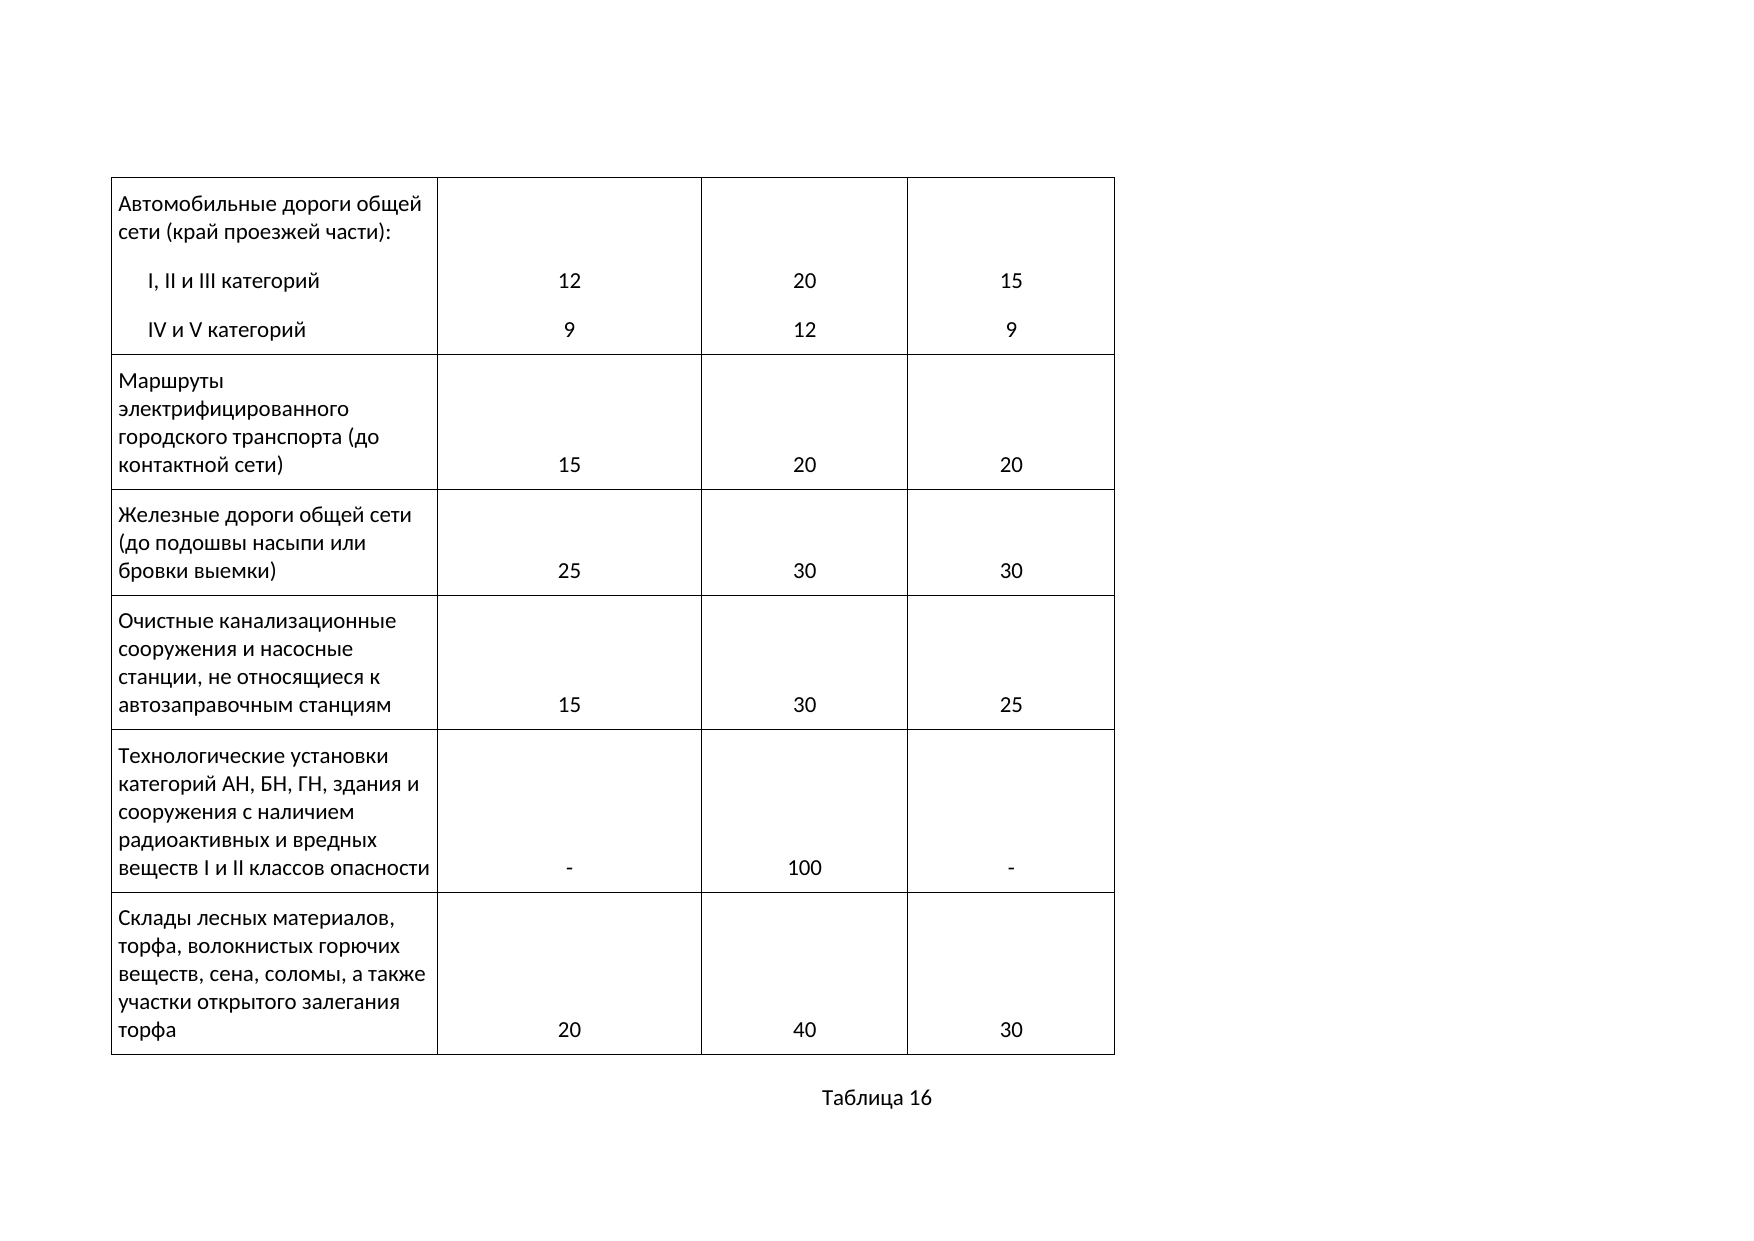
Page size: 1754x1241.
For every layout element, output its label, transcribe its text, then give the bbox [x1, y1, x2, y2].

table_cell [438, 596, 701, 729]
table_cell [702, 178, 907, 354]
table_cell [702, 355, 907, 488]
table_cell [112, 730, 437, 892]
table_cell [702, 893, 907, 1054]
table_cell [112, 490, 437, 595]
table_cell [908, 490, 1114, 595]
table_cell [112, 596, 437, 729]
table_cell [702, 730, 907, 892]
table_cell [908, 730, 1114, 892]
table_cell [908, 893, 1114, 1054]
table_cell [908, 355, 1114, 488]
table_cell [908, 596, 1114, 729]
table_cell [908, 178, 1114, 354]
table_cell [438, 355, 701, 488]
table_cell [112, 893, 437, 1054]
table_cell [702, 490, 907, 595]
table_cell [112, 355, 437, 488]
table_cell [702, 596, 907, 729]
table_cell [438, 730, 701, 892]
text Таблица 16 [118, 1083, 1636, 1111]
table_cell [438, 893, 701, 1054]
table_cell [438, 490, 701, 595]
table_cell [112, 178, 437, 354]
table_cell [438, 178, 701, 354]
